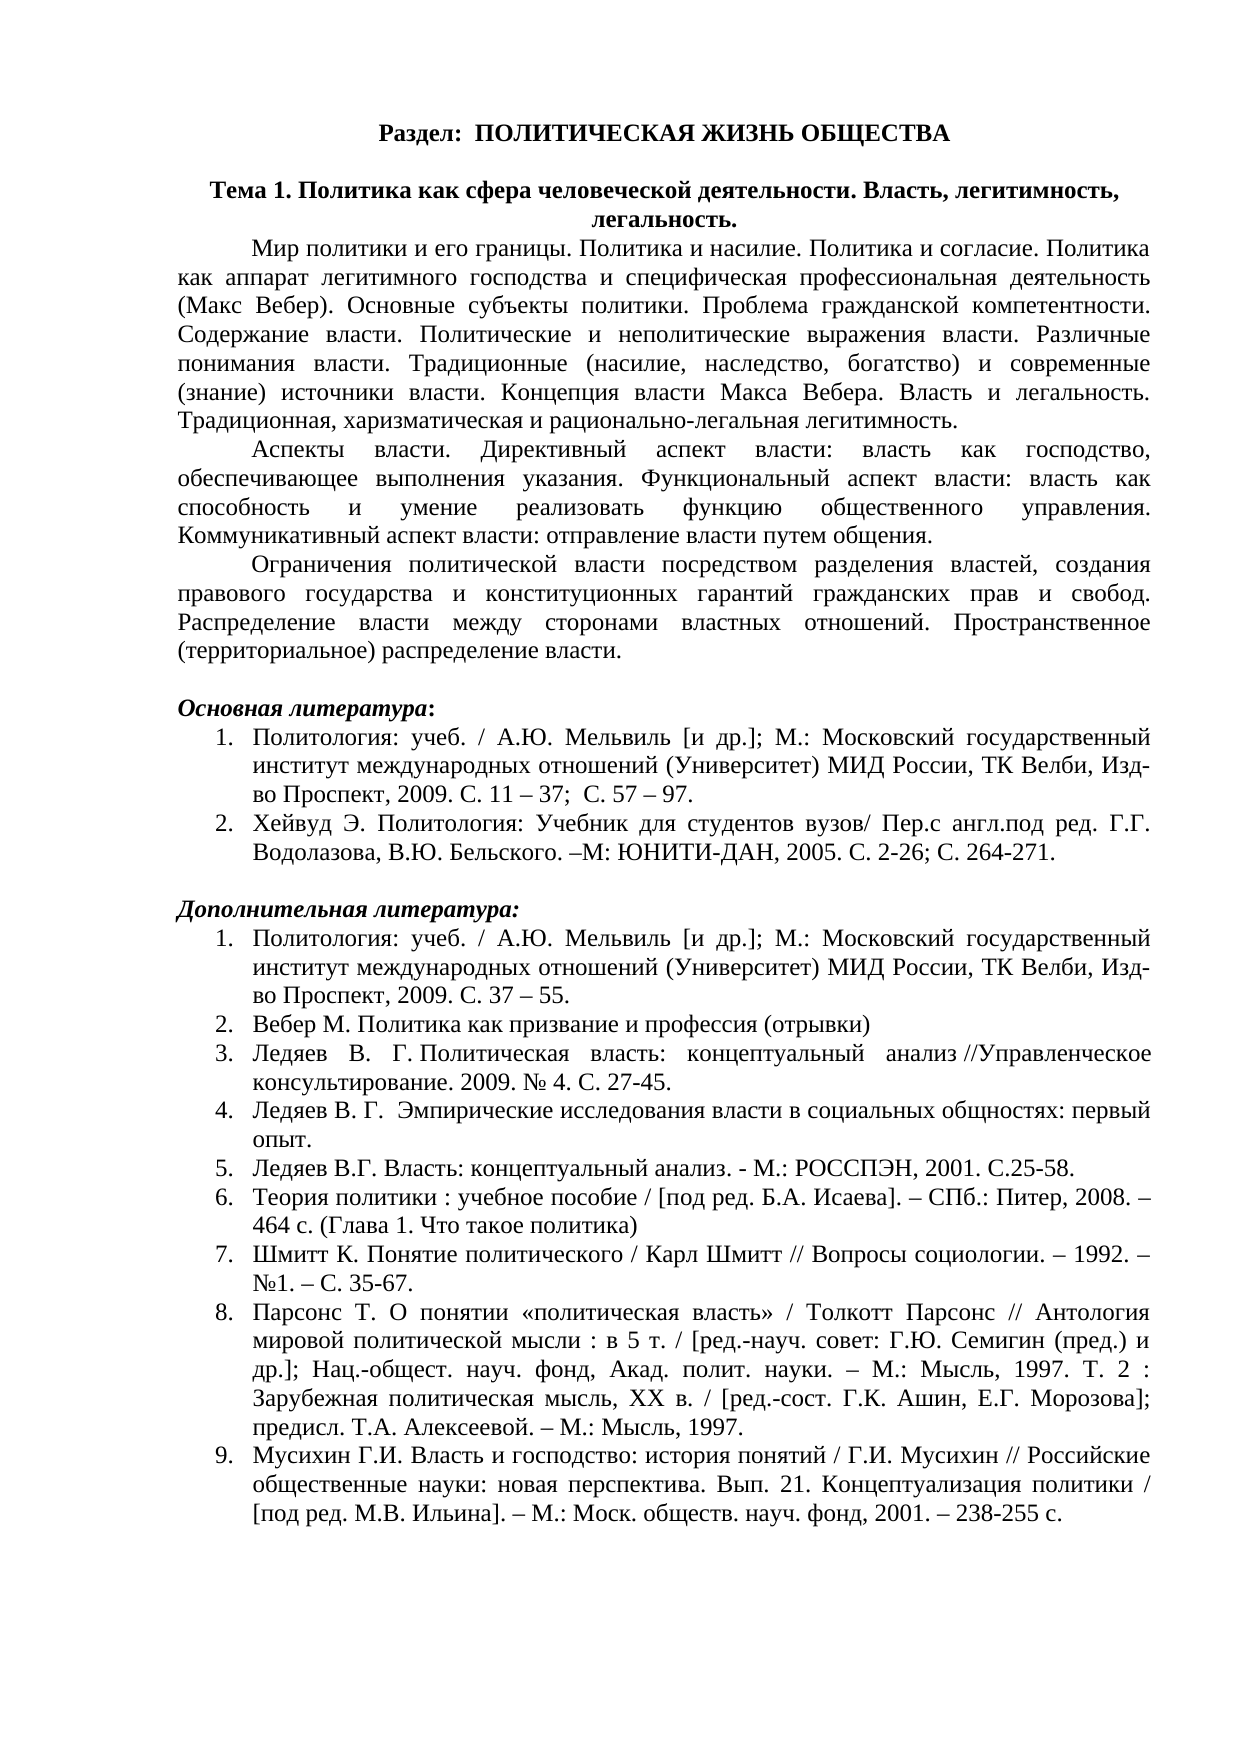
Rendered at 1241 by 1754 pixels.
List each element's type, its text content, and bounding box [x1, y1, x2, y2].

text Аспекты власти. Директивный аспект власти: власть как господство, обеспечивающее выполнения указания. Функциональный аспект власти: власть как способность и умение реализовать функцию общественного управления. Коммуникативный аспект власти: отправление власти путем общения. [177, 434, 1152, 549]
text Раздел: ПОЛИТИЧЕСКАЯ ЖИЗНЬ ОБЩЕСТВА [177, 118, 1152, 147]
text Тема 1. Политика как сфера человеческой деятельности. Власть, легитимность, легальность. [177, 176, 1152, 233]
list Ледяев В. Г. Политическая власть: концептуальный анализ //Управленческое консультирование. 2009. № 4. С. 27-45. [215, 1038, 1152, 1096]
text Основная литература: [177, 693, 1152, 722]
text Мир политики и его границы. Политика и насилие. Политика и согласие. Политика как аппарат легитимного господства и специфическая профессиональная деятельность (Макс Вебер). Основные субъекты политики. Проблема гражданской компетентности. Содержание власти. Политические и неполитические выражения власти. Различные понимания власти. Традиционные (насилие, наследство, богатство) и современные (знание) источники власти. Концепция власти Макса Вебера. Власть и легальность. Традиционная, харизматическая и рационально-легальная легитимность. [177, 233, 1152, 434]
list Ледяев В. Г. Эмпирические исследования власти в социальных общностях: первый опыт. [215, 1096, 1152, 1153]
list Ледяев В.Г. Власть: концептуальный анализ. - М.: РОССПЭН, 2001. С.25-58. [215, 1153, 1152, 1182]
list Вебер М. Политика как призвание и профессия (отрывки) [215, 1009, 1152, 1038]
list Шмитт К. Понятие политического / Карл Шмитт // Вопросы социологии. – 1992. – №1. – С. 35-67. [215, 1239, 1152, 1297]
list Политология: учеб. / А.Ю. Мельвиль [и др.]; М.: Московский государственный институт международных отношений (Университет) МИД России, ТК Велби, Изд-во Проспект, 2009. С. 37 – 55. [215, 923, 1152, 1009]
list Мусихин Г.И. Власть и господство: история понятий / Г.И. Мусихин // Российские общественные науки: новая перспектива. Вып. 21. Концептуализация политики / [под ред. М.В. Ильина]. – М.: Моск. обществ. науч. фонд, 2001. – 238-255 с. [215, 1441, 1152, 1527]
text Ограничения политической власти посредством разделения властей, создания правового государства и конституционных гарантий гражданских прав и свобод. Распределение власти между сторонами властных отношений. Пространственное (территориальное) распределение власти. [177, 549, 1152, 664]
list Парсонс Т. О понятии «политическая власть» / Толкотт Парсонс // Антология мировой политической мысли : в 5 т. / [ред.-науч. совет: Г.Ю. Семигин (пред.) и др.]; Нац.-общест. науч. фонд, Акад. полит. науки. – М.: Мысль, 1997. Т. 2 : Зарубежная политическая мысль, XX в. / [ред.-сост. Г.К. Ашин, Е.Г. Морозова]; предисл. Т.А. Алексеевой. – М.: Мысль, 1997. [215, 1297, 1152, 1441]
list Теория политики : учебное пособие / [под ред. Б.А. Исаева]. – СПб.: Питер, 2008. – 464 с. (Глава 1. Что такое политика) [215, 1182, 1152, 1239]
list Хейвуд Э. Политология: Учебник для студентов вузов/ Пер.с англ.под ред. Г.Г. Водолазова, В.Ю. Бельского. –М: ЮНИТИ-ДАН, 2005. С. 2-26; С. 264-271. [215, 808, 1152, 866]
list Политология: учеб. / А.Ю. Мельвиль [и др.]; М.: Московский государственный институт международных отношений (Университет) МИД России, ТК Велби, Изд-во Проспект, 2009. С. 11 – 37; С. 57 – 97. [215, 722, 1152, 808]
text Дополнительная литература: [177, 894, 1152, 923]
